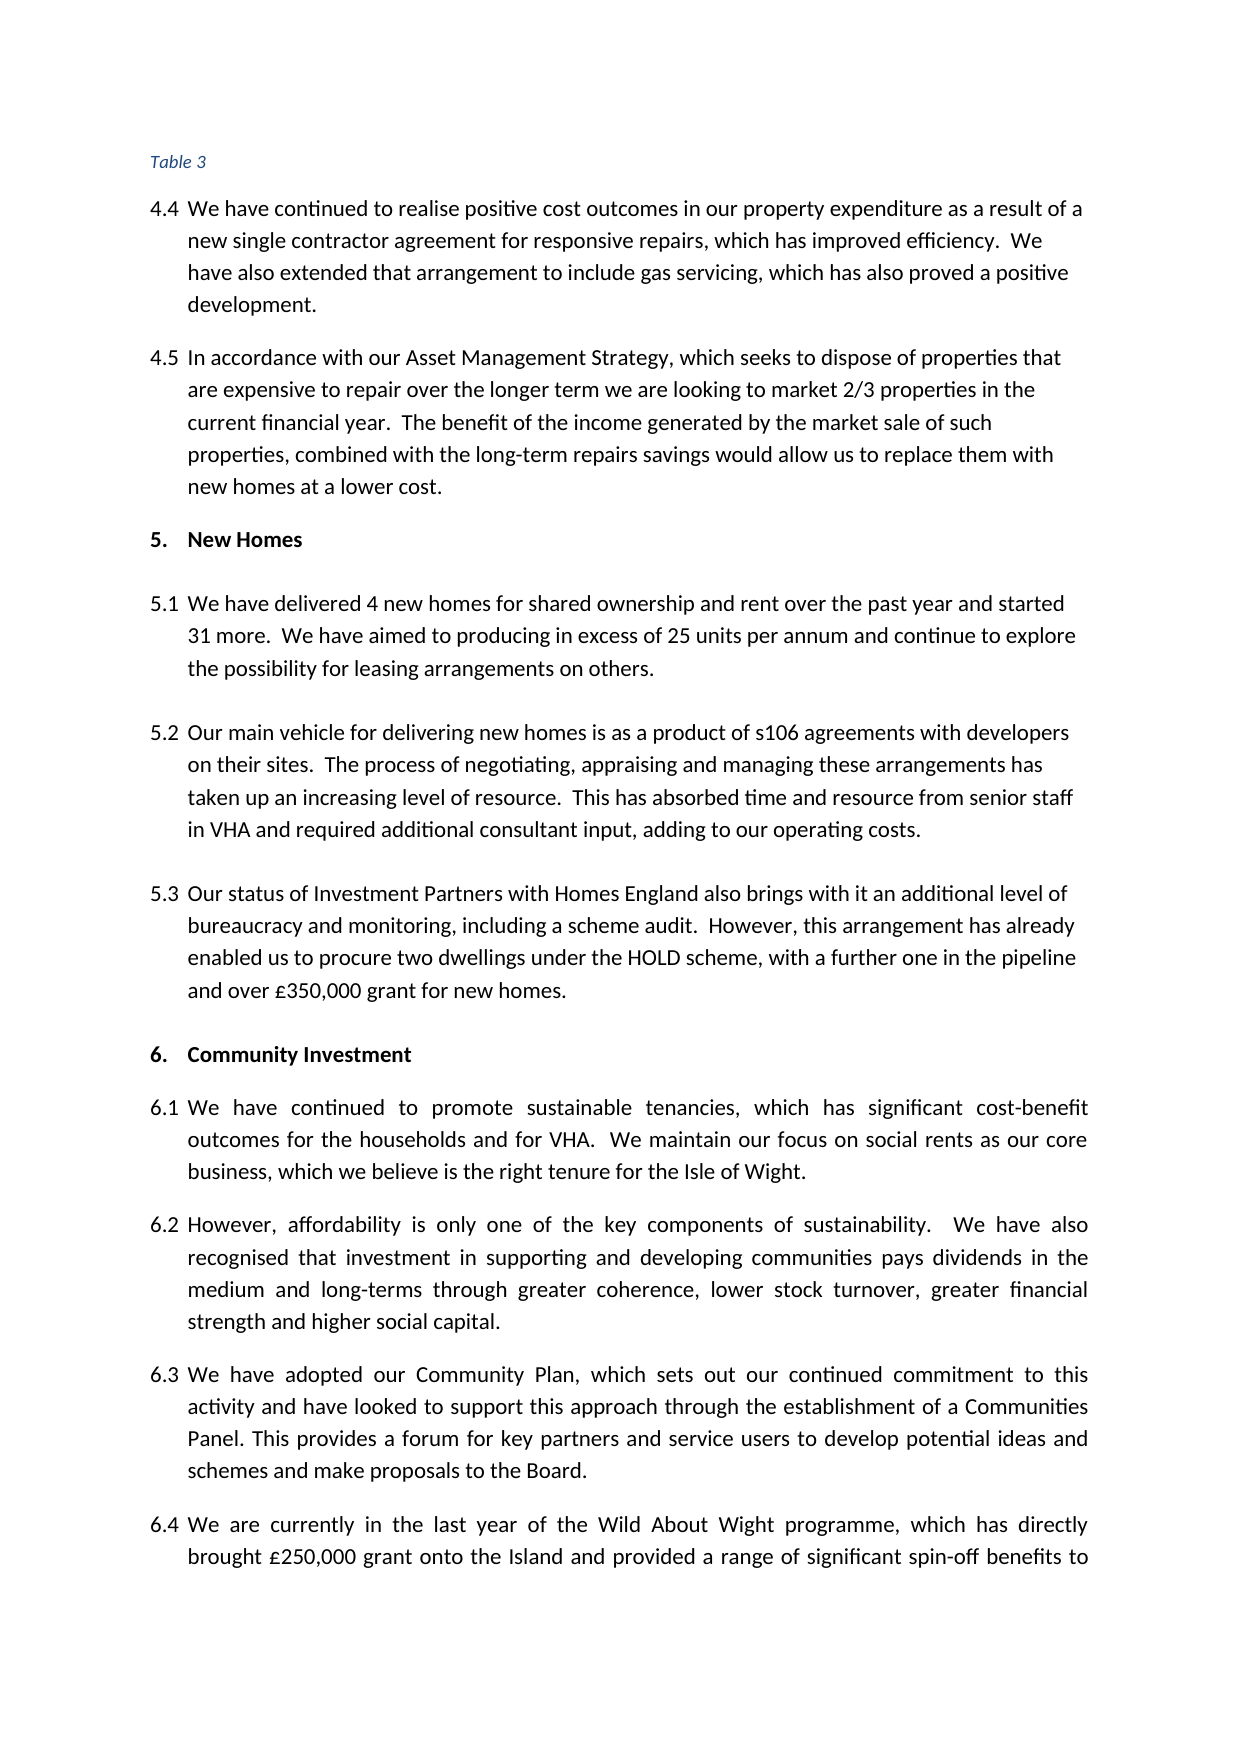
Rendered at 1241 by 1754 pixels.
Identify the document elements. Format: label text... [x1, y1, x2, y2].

text 4.5 In accordance with our Asset Management Strategy, which seeks to dispose of properties that are expensive to repair over the longer term we are looking to market 2/3 properties in the current financial year. The benefit of the income generated by the market sale of such properties, combined with the long-term repairs savings would allow us to replace them with new homes at a lower cost. [150, 343, 1090, 500]
list Our status of Investment Partners with Homes England also brings with it an additional level of bureaucracy and monitoring, including a scheme audit. However, this arrangement has already enabled us to procure two dwellings under the HOLD scheme, with a further one in the pipeline and over £350,000 grant for new homes. [150, 879, 1090, 1004]
text 6.3 We have adopted our Community Plan, which sets out our continued commitment to this activity and have looked to support this approach through the establishment of a Communities Panel. This provides a forum for key partners and service users to develop potential ideas and schemes and make proposals to the Board. [150, 1360, 1090, 1485]
list We have delivered 4 new homes for shared ownership and rent over the past year and started 31 more. We have aimed to producing in excess of 25 units per annum and continue to explore the possibility for leasing arrangements on others. [150, 589, 1090, 682]
text 4.4 We have continued to realise positive cost outcomes in our property expenditure as a result of a new single contractor agreement for responsive repairs, which has improved efficiency. We have also extended that arrangement to include gas servicing, which has also proved a positive development. [150, 194, 1090, 318]
text 6.1 We have continued to promote sustainable tenancies, which has significant cost-benefit outcomes for the households and for VHA. We maintain our focus on social rents as our core business, which we believe is the right tenure for the Isle of Wight. [150, 1093, 1090, 1186]
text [150, 1510, 1090, 1570]
text 6.2 However, affordability is only one of the key components of sustainability. We have also recognised that investment in supporting and developing communities pays dividends in the medium and long-terms through greater coherence, lower stock turnover, greater financial strength and higher social capital. [150, 1211, 1090, 1335]
list Community Investment [150, 1040, 1090, 1068]
list Our main vehicle for delivering new homes is as a product of s106 agreements with developers on their sites. The process of negotiating, appraising and managing these arrangements has taken up an increasing level of resource. This has absorbed time and resource from senior staff in VHA and required additional consultant input, adding to our operating costs. [150, 718, 1090, 843]
list New Homes [150, 525, 1090, 553]
